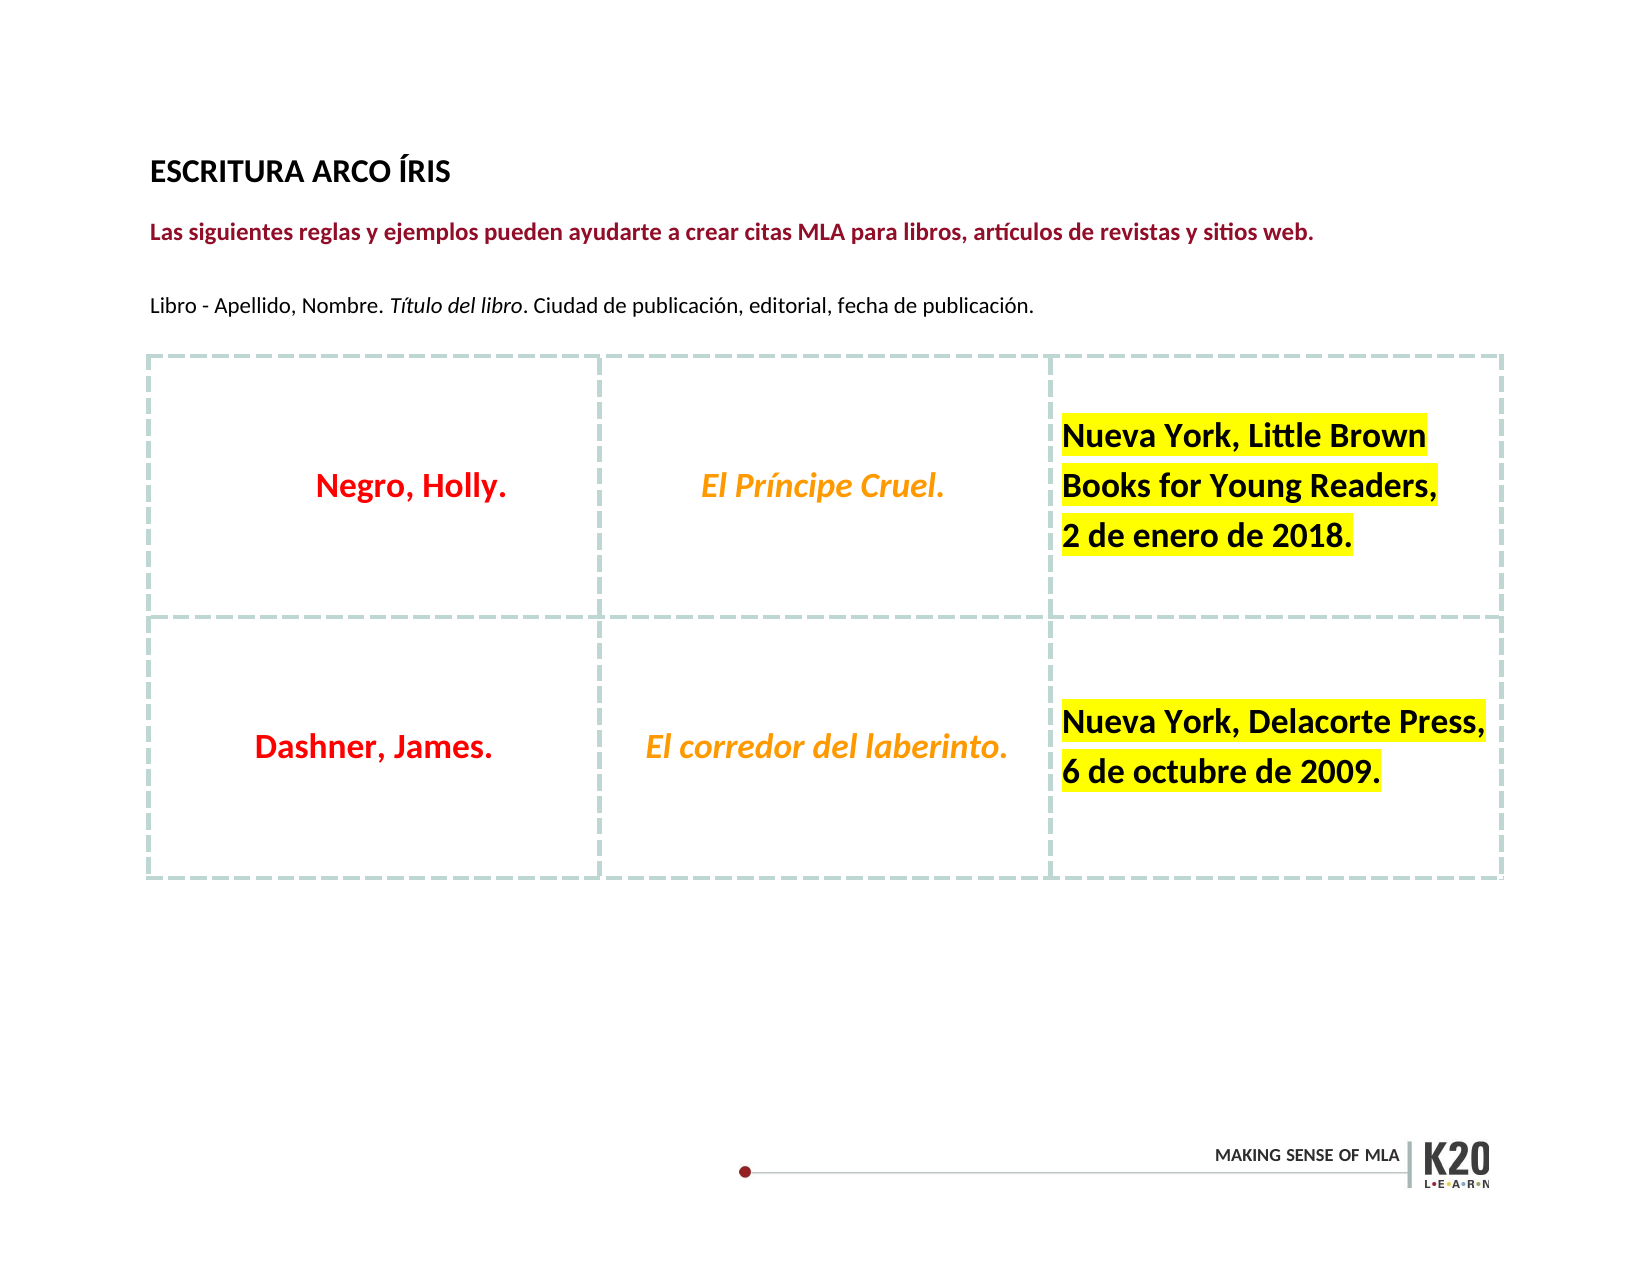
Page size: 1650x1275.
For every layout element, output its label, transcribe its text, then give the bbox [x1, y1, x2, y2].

table_header El Príncipe Cruel. [600, 354, 1051, 614]
subtitle Las siguientes reglas y ejemplos pueden ayudarte a crear citas MLA para libros, artículos de revistas y sitios web. [150, 216, 1500, 246]
picture [739, 1138, 1489, 1191]
table_header Negro, Holly. [149, 354, 599, 614]
table_header Nueva York, Little Brown Books for Young Readers, 2 de enero de 2018. [1051, 354, 1502, 614]
table_cell El corredor del laberinto. [600, 615, 1051, 876]
title ESCRITURA ARCO ÍRIS [150, 150, 1500, 191]
subtitle Libro - Apellido, Nombre. Título del libro. Ciudad de publicación, editorial, fecha de publicación. [150, 291, 1500, 319]
table_cell Nueva York, Delacorte Press, 6 de octubre de 2009. [1051, 615, 1502, 876]
table_cell Dashner, James. [149, 615, 599, 876]
